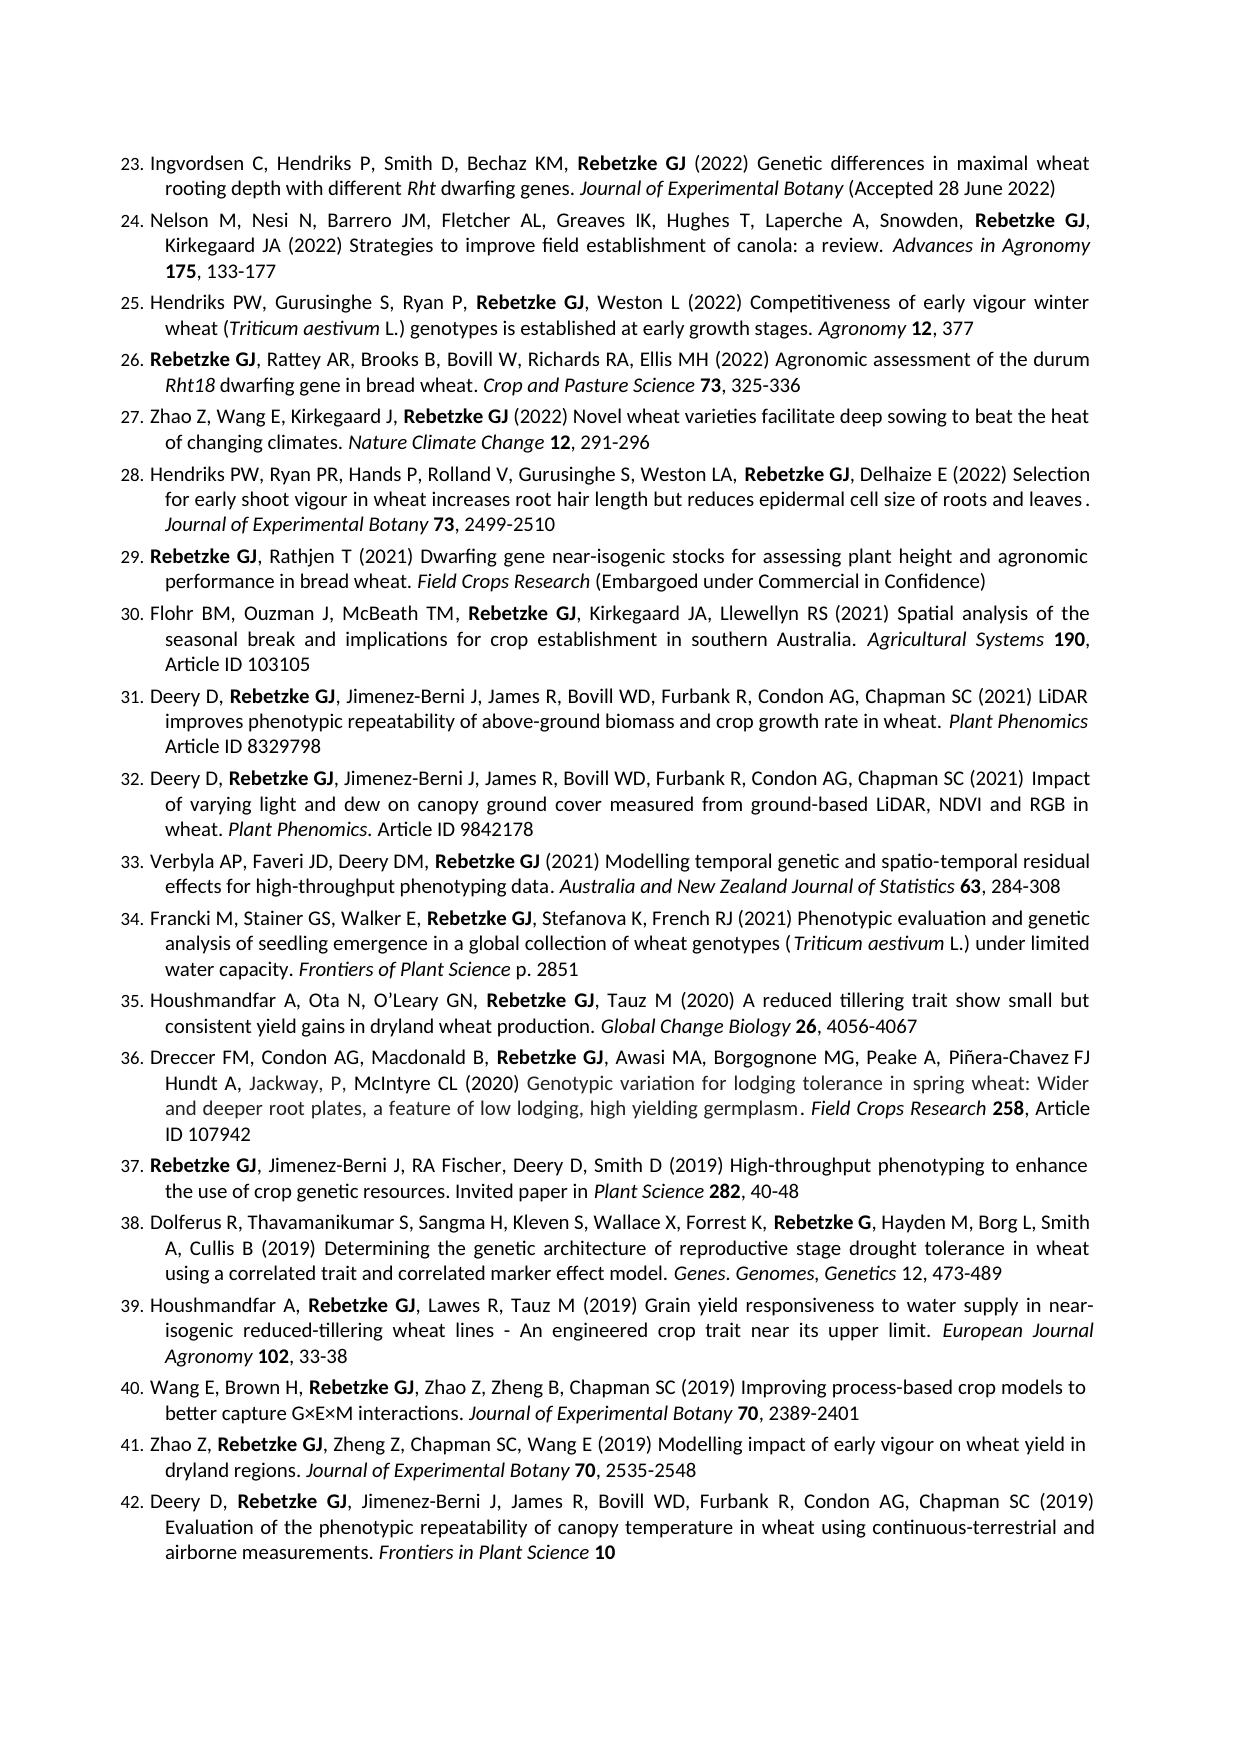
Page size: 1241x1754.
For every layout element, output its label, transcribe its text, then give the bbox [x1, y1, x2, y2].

list Dolferus R, Thavamanikumar S, Sangma H, Kleven S, Wallace X, Forrest K, Rebetzke G, Hayden M, Borg L, Smith A, Cullis B (2019) Determining the genetic architecture of reproductive stage drought tolerance in wheat using a correlated trait and correlated marker effect model. Genes. Genomes, Genetics 12, 473-489 [120, 1209, 1090, 1286]
title Houshmandfar A, Ota N, O’Leary GN, Rebetzke GJ, Tauz M (2020) A reduced tillering trait show small but consistent yield gains in dryland wheat production. Global Change Biology 26, 4056-4067 [120, 987, 1090, 1038]
list Dreccer FM, Condon AG, Macdonald B, Rebetzke GJ, Awasi MA, Borgognone MG, Peake A, Piñera-Chavez FJ Hundt A, Jackway, P, McIntyre CL (2020) Genotypic variation for lodging tolerance in spring wheat: Wider and deeper root plates, a feature of low lodging, high yielding germplasm. Field Crops Research 258, Article ID 107942 [120, 1044, 1090, 1146]
title Houshmandfar A, Rebetzke GJ, Lawes R, Tauz M (2019) Grain yield responsiveness to water supply in near-isogenic reduced-tillering wheat lines - An engineered crop trait near its upper limit. European Journal Agronomy 102, 33-38 [120, 1292, 1096, 1368]
list Ingvordsen C, Hendriks P, Smith D, Bechaz KM, Rebetzke GJ (2022) Genetic differences in maximal wheat rooting depth with different Rht dwarfing genes. Journal of Experimental Botany (Accepted 28 June 2022) [120, 150, 1090, 201]
list Flohr BM, Ouzman J, McBeath TM, Rebetzke GJ, Kirkegaard JA, Llewellyn RS (2021) Spatial analysis of the seasonal break and implications for crop establishment in southern Australia. Agricultural Systems 190, Article ID 103105 [120, 600, 1090, 677]
list Verbyla AP, Faveri JD, Deery DM, Rebetzke GJ (2021) Modelling temporal genetic and spatio-temporal residual effects for high-throughput phenotyping data. Australia and New Zealand Journal of Statistics 63, 284-308 [120, 848, 1090, 899]
list Nelson M, Nesi N, Barrero JM, Fletcher AL, Greaves IK, Hughes T, Laperche A, Snowden, Rebetzke GJ, Kirkegaard JA (2022) Strategies to improve field establishment of canola: a review. Advances in Agronomy 175, 133-177 [120, 207, 1090, 283]
list Hendriks PW, Ryan PR, Hands P, Rolland V, Gurusinghe S, Weston LA, Rebetzke GJ, Delhaize E (2022) Selection for early shoot vigour in wheat increases root hair length but reduces epidermal cell size of roots and leaves. Journal of Experimental Botany 73, 2499-2510 [120, 461, 1090, 537]
list Deery D, Rebetzke GJ, Jimenez-Berni J, James R, Bovill WD, Furbank R, Condon AG, Chapman SC (2019) Evaluation of the phenotypic repeatability of canopy temperature in wheat using continuous-terrestrial and airborne measurements. Frontiers in Plant Science 10 [120, 1489, 1096, 1565]
list Deery D, Rebetzke GJ, Jimenez-Berni J, James R, Bovill WD, Furbank R, Condon AG, Chapman SC (2021) LiDAR improves phenotypic repeatability of above-ground biomass and crop growth rate in wheat. Plant Phenomics Article ID 8329798 [120, 683, 1090, 759]
list Wang E, Brown H, Rebetzke GJ, Zhao Z, Zheng B, Chapman SC (2019) Improving process-based crop models to better capture G×E×M interactions. Journal of Experimental Botany 70, 2389-2401 [120, 1374, 1087, 1425]
list Zhao Z, Wang E, Kirkegaard J, Rebetzke GJ (2022) Novel wheat varieties facilitate deep sowing to beat the heat of changing climates. Nature Climate Change 12, 291-296 [120, 404, 1090, 454]
list Rebetzke GJ, Jimenez-Berni J, RA Fischer, Deery D, Smith D (2019) High-throughput phenotyping to enhance the use of crop genetic resources. Invited paper in Plant Science 282, 40-48 [120, 1152, 1090, 1203]
list Rebetzke GJ, Rathjen T (2021) Dwarfing gene near-isogenic stocks for assessing plant height and agronomic performance in bread wheat. Field Crops Research (Embargoed under Commercial in Confidence) [120, 543, 1090, 594]
list Deery D, Rebetzke GJ, Jimenez-Berni J, James R, Bovill WD, Furbank R, Condon AG, Chapman SC (2021) Impact of varying light and dew on canopy ground cover measured from ground-based LiDAR, NDVI and RGB in wheat. Plant Phenomics. Article ID 9842178 [120, 765, 1090, 842]
list Francki M, Stainer GS, Walker E, Rebetzke GJ, Stefanova K, French RJ (2021) Phenotypic evaluation and genetic analysis of seedling emergence in a global collection of wheat genotypes (Triticum aestivum L.) under limited water capacity. Frontiers of Plant Science p. 2851 [120, 905, 1090, 981]
list Hendriks PW, Gurusinghe S, Ryan P, Rebetzke GJ, Weston L (2022) Competitiveness of early vigour winter wheat (Triticum aestivum L.) genotypes is established at early growth stages. Agronomy 12, 377 [120, 289, 1090, 340]
list Rebetzke GJ, Rattey AR, Brooks B, Bovill W, Richards RA, Ellis MH (2022) Agronomic assessment of the durum Rht18 dwarfing gene in bread wheat. Crop and Pasture Science 73, 325-336 [120, 347, 1090, 397]
list Zhao Z, Rebetzke GJ, Zheng Z, Chapman SC, Wang E (2019) Modelling impact of early vigour on wheat yield in dryland regions. Journal of Experimental Botany 70, 2535-2548 [120, 1432, 1087, 1482]
